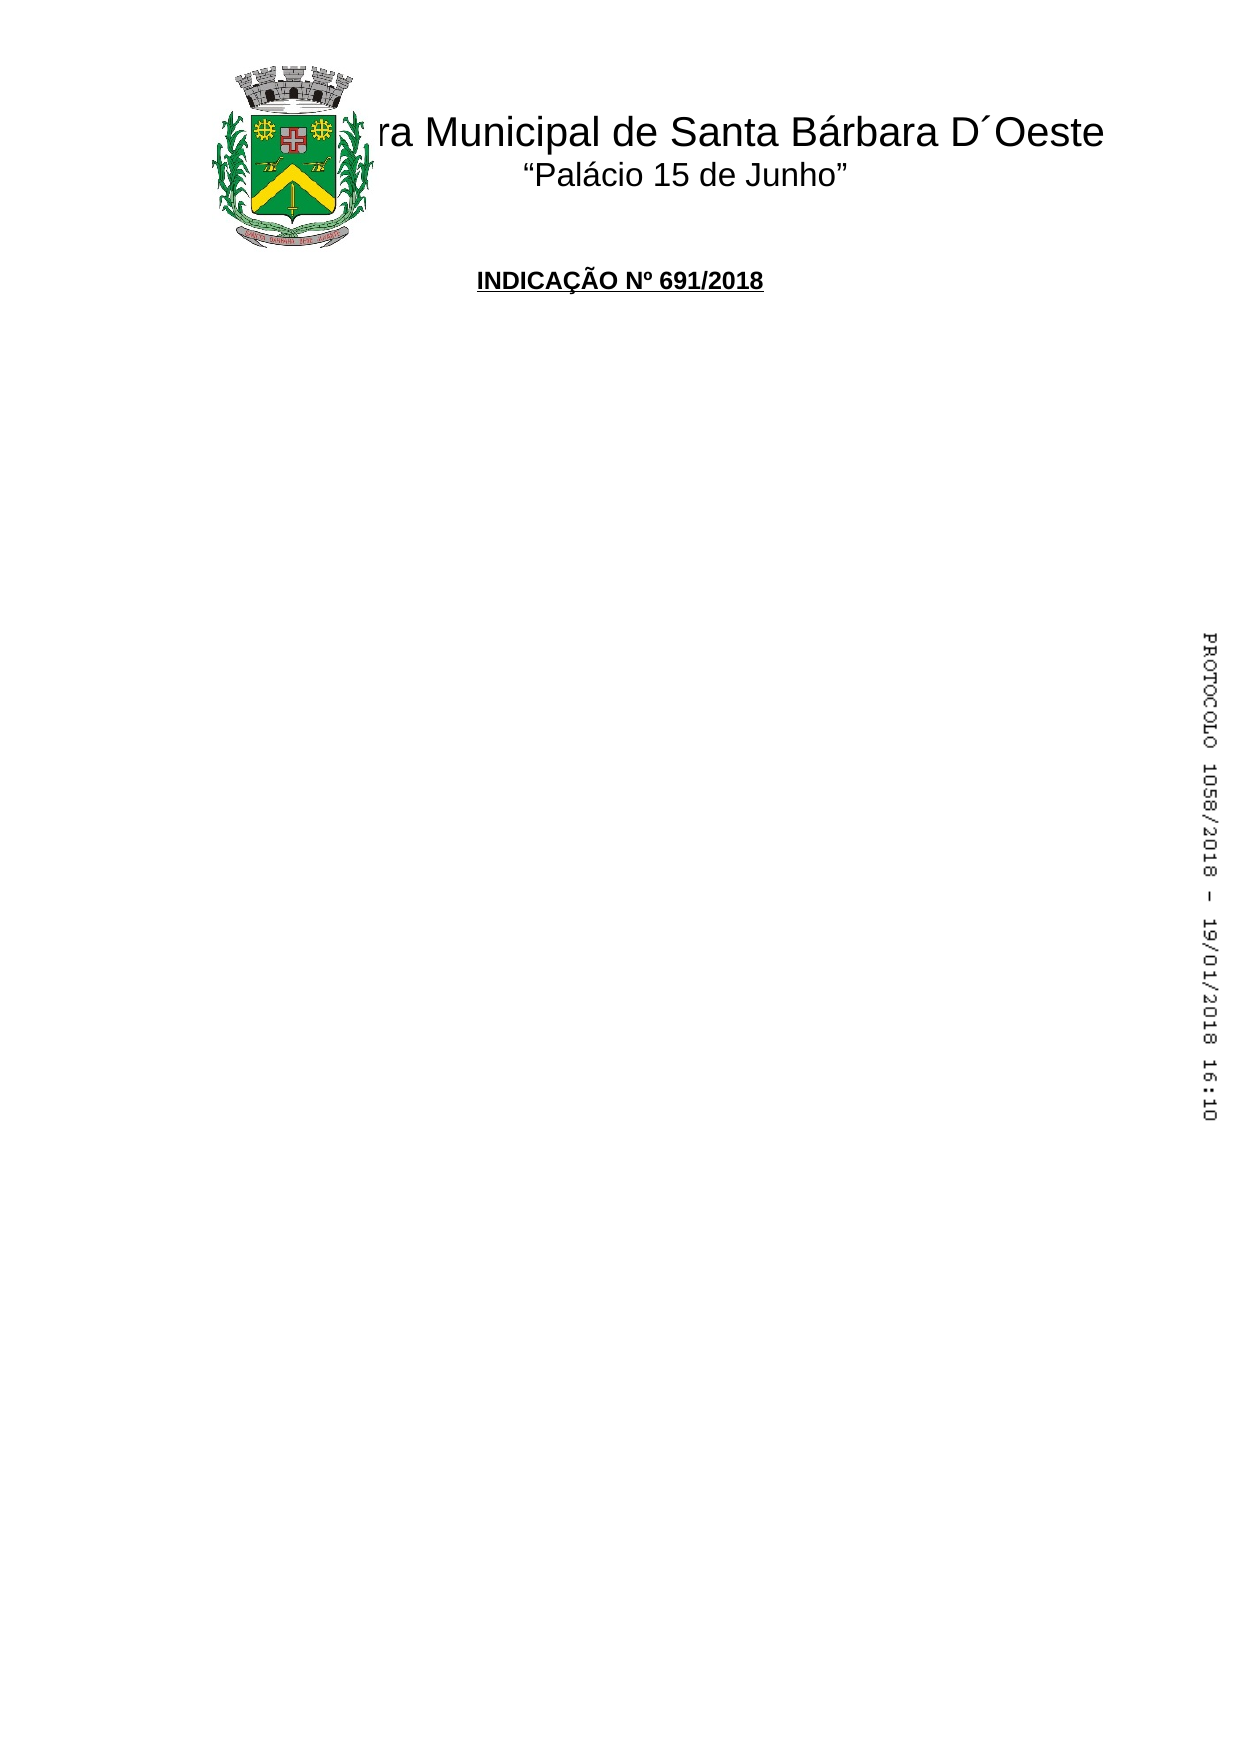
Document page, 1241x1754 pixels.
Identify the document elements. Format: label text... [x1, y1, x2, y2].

picture [211, 66, 381, 255]
title INDICAÇÃO Nº 691/2018 [177, 266, 1063, 295]
picture [1177, 629, 1241, 1125]
